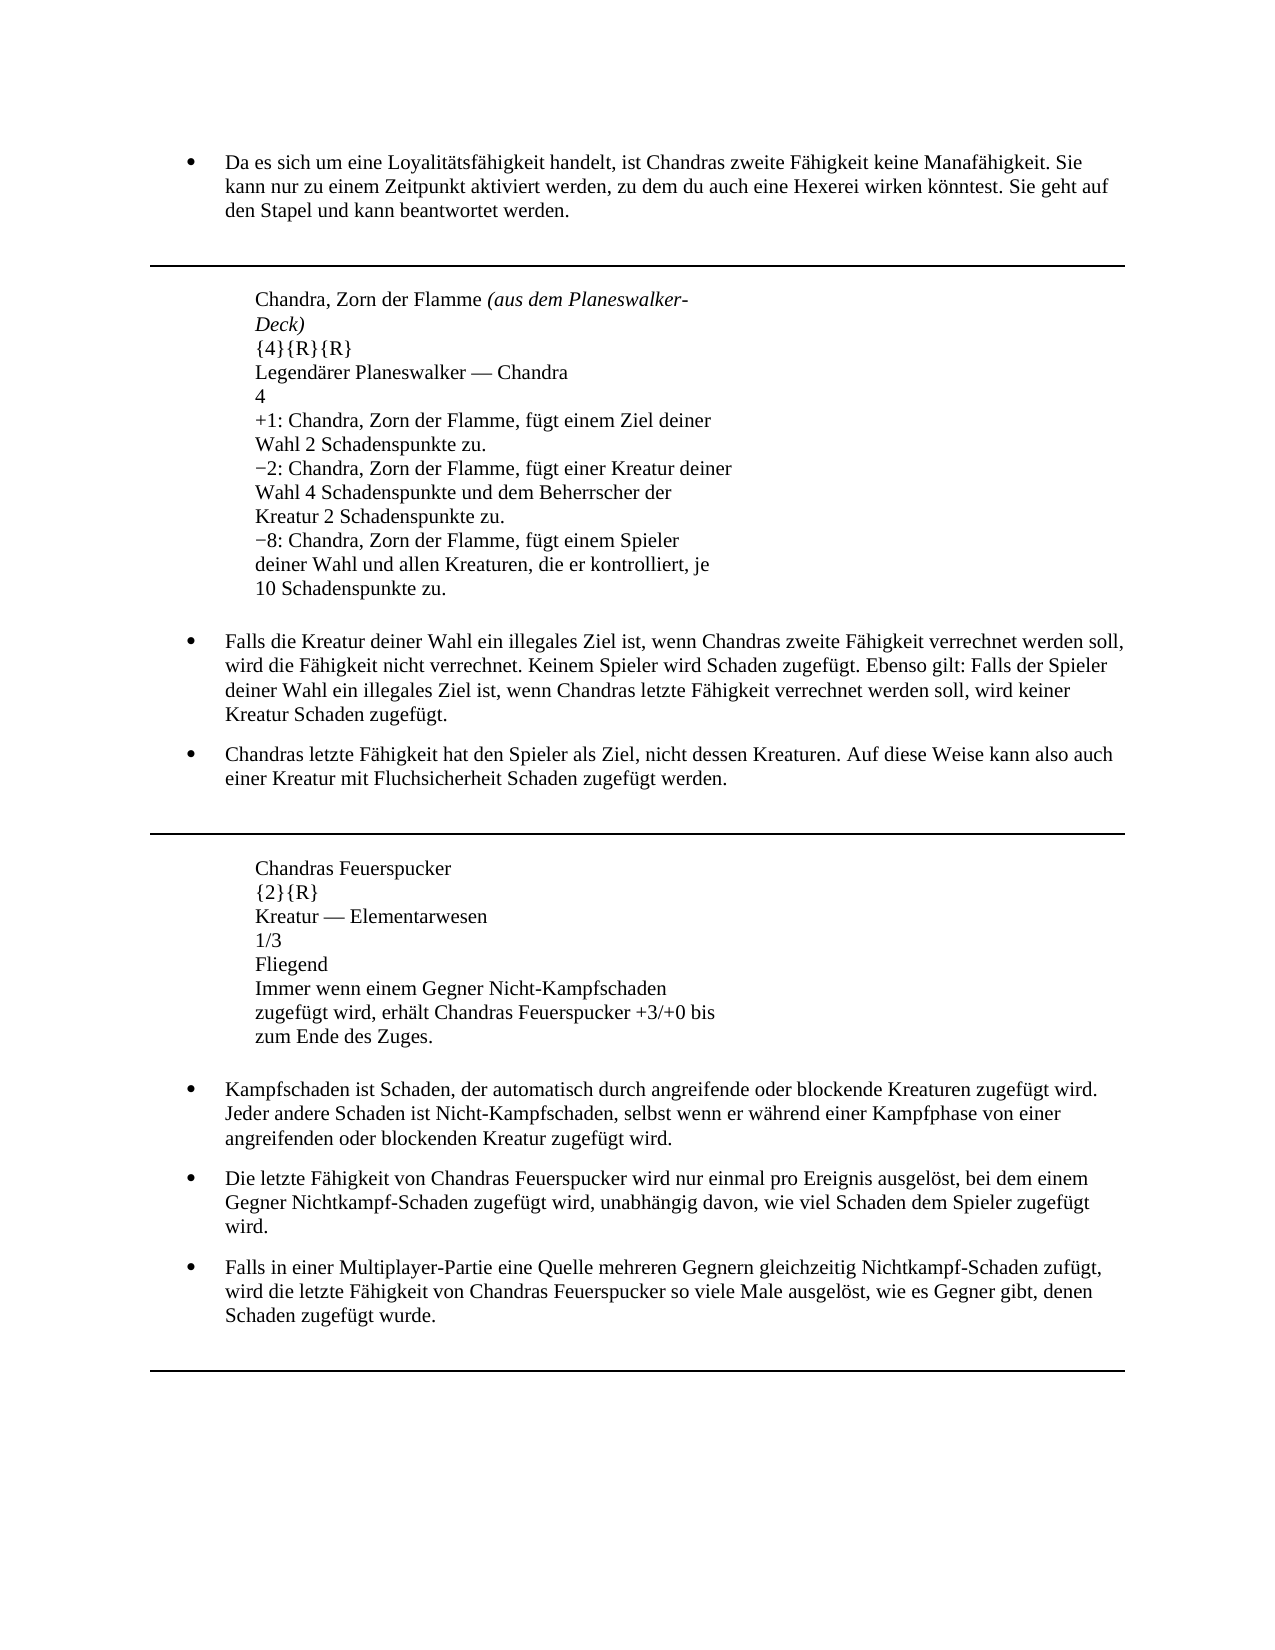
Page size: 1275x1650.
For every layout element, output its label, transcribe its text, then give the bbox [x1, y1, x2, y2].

list Falls in einer Multiplayer-Partie eine Quelle mehreren Gegnern gleichzeitig Nichtkampf-Schaden zufügt, wird die letzte Fähigkeit von Chandras Feuerspucker so viele Male ausgelöst, wie es Gegner gibt, denen Schaden zugefügt wurde. [187, 1255, 1125, 1327]
list Falls die Kreatur deiner Wahl ein illegales Ziel ist, wenn Chandras zweite Fähigkeit verrechnet werden soll, wird die Fähigkeit nicht verrechnet. Keinem Spieler wird Schaden zugefügt. Ebenso gilt: Falls der Spieler deiner Wahl ein illegales Ziel ist, wenn Chandras letzte Fähigkeit verrechnet werden soll, wird keiner Kreatur Schaden zugefügt. [187, 629, 1125, 726]
list Da es sich um eine Loyalitätsfähigkeit handelt, ist Chandras zweite Fähigkeit keine Manafähigkeit. Sie kann nur zu einem Zeitpunkt aktiviert werden, zu dem du auch eine Hexerei wirken könntest. Sie geht auf den Stapel und kann beantwortet werden. [187, 150, 1125, 222]
text Chandra, Zorn der Flamme (aus dem Planeswalker-Deck) {4}{R}{R} Legendärer Planeswalker — Chandra 4 +1: Chandra, Zorn der Flamme, fügt einem Ziel deiner Wahl 2 Schadenspunkte zu. −2: Chandra, Zorn der Flamme, fügt einer Kreatur deiner Wahl 4 Schadenspunkte und dem Beherrscher der Kreatur 2 Schadenspunkte zu. −8: Chandra, Zorn der Flamme, fügt einem Spieler deiner Wahl und allen Kreaturen, die er kontrolliert, je 10 Schadenspunkte zu. [255, 287, 735, 600]
list Chandras letzte Fähigkeit hat den Spieler als Ziel, nicht dessen Kreaturen. Auf diese Weise kann also auch einer Kreatur mit Fluchsicherheit Schaden zugefügt werden. [187, 742, 1125, 790]
text Chandras Feuerspucker {2}{R} Kreatur — Elementarwesen 1/3 Fliegend Immer wenn einem Gegner Nicht-Kampfschaden zugefügt wird, erhält Chandras Feuerspucker +3/+0 bis zum Ende des Zuges. [255, 856, 735, 1048]
list Kampfschaden ist Schaden, der automatisch durch angreifende oder blockende Kreaturen zugefügt wird. Jeder andere Schaden ist Nicht-Kampfschaden, selbst wenn er während einer Kampfphase von einer angreifenden oder blockenden Kreatur zugefügt wird. [187, 1077, 1125, 1149]
list Die letzte Fähigkeit von Chandras Feuerspucker wird nur einmal pro Ereignis ausgelöst, bei dem einem Gegner Nichtkampf-Schaden zugefügt wird, unabhängig davon, wie viel Schaden dem Spieler zugefügt wird. [187, 1166, 1125, 1238]
